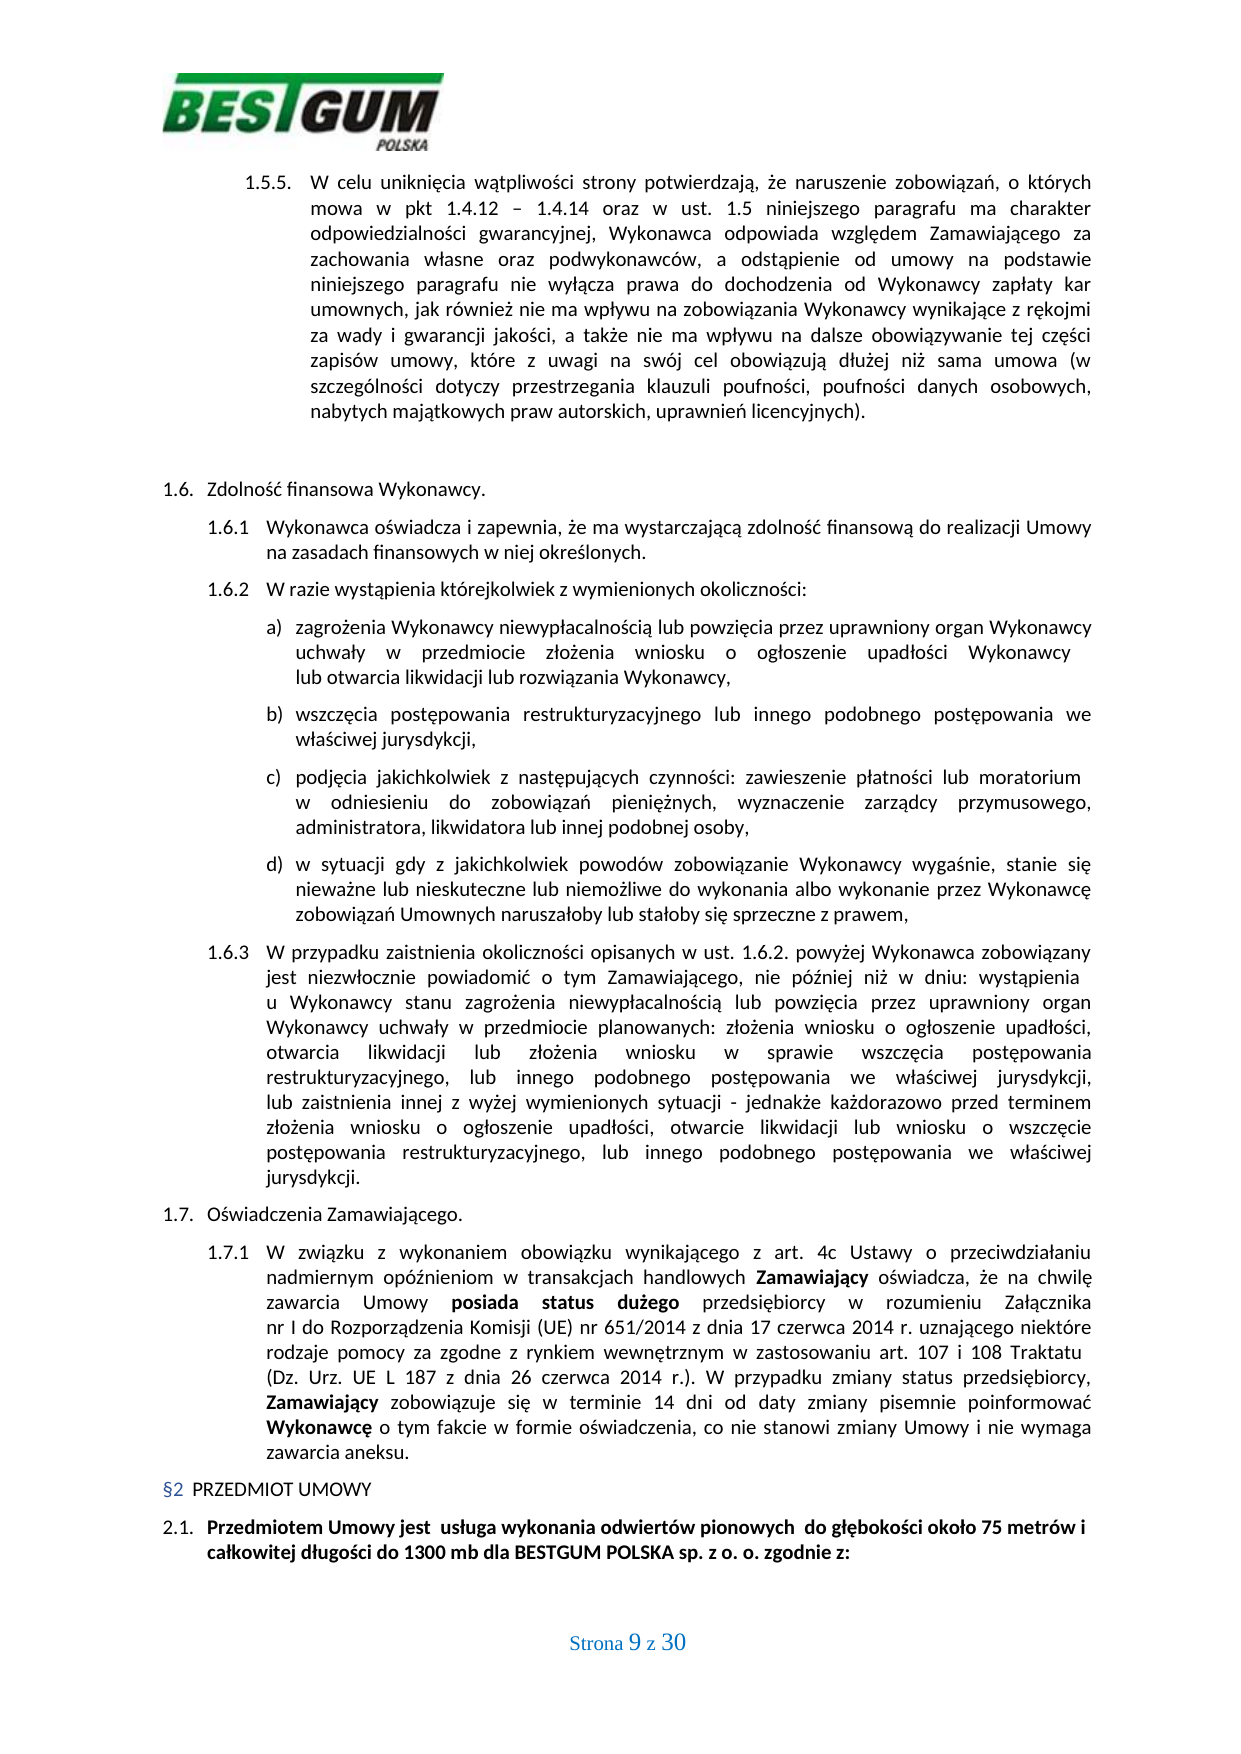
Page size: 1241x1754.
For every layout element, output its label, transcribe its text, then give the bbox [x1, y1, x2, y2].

subtitle W razie wystąpienia którejkolwiek z wymienionych okoliczności: [207, 577, 1093, 602]
subtitle W związku z wykonaniem obowiązku wynikającego z art. 4c Ustawy o przeciwdziałaniu nadmiernym opóźnieniom w transakcjach handlowych Zamawiający oświadcza, że na chwilę zawarcia Umowy posiada status dużego przedsiębiorcy w rozumieniu Załącznika nr I do Rozporządzenia Komisji (UE) nr 651/2014 z dnia 17 czerwca 2014 r. uznającego niektóre rodzaje pomocy za zgodne z rynkiem wewnętrznym w zastosowaniu art. 107 i 108 Traktatu (Dz. Urz. UE L 187 z dnia 26 czerwca 2014 r.). W przypadku zmiany status przedsiębiorcy, Zamawiający zobowiązuje się w terminie 14 dni od daty zmiany pisemnie poinformować Wykonawcę o tym fakcie w formie oświadczenia, co nie stanowi zmiany Umowy i nie wymaga zawarcia aneksu. [207, 1239, 1093, 1464]
subtitle Zdolność finansowa Wykonawcy. [162, 477, 1093, 502]
picture [162, 73, 444, 151]
subtitle W przypadku zaistnienia okoliczności opisanych w ust. 1.6.2. powyżej Wykonawca zobowiązany jest niezwłocznie powiadomić o tym Zamawiającego, nie później niż w dniu: wystąpienia u Wykonawcy stanu zagrożenia niewypłacalnością lub powzięcia przez uprawniony organ Wykonawcy uchwały w przedmiocie planowanych: złożenia wniosku o ogłoszenie upadłości, otwarcia likwidacji lub złożenia wniosku w sprawie wszczęcia postępowania restrukturyzacyjnego, lub innego podobnego postępowania we właściwej jurysdykcji, lub zaistnienia innej z wyżej wymienionych sytuacji - jednakże każdorazowo przed terminem złożenia wniosku o ogłoszenie upadłości, otwarcie likwidacji lub wniosku o wszczęcie postępowania restrukturyzacyjnego, lub innego podobnego postępowania we właściwej jurysdykcji. [207, 939, 1093, 1189]
subtitle Oświadczenia Zamawiającego. [162, 1202, 1093, 1227]
subtitle podjęcia jakichkolwiek z następujących czynności: zawieszenie płatności lub moratorium w odniesieniu do zobowiązań pieniężnych, wyznaczenie zarządcy przymusowego, administratora, likwidatora lub innej podobnej osoby, [266, 764, 1093, 839]
subtitle w sytuacji gdy z jakichkolwiek powodów zobowiązanie Wykonawcy wygaśnie, stanie się nieważne lub nieskuteczne lub niemożliwe do wykonania albo wykonanie przez Wykonawcę zobowiązań Umownych naruszałoby lub stałoby się sprzeczne z prawem, [266, 852, 1093, 927]
subtitle Wykonawca oświadcza i zapewnia, że ma wystarczającą zdolność finansową do realizacji Umowy na zasadach finansowych w niej określonych. [207, 514, 1093, 564]
subtitle zagrożenia Wykonawcy niewypłacalnością lub powzięcia przez uprawniony organ Wykonawcy uchwały w przedmiocie złożenia wniosku o ogłoszenie upadłości Wykonawcy lub otwarcia likwidacji lub rozwiązania Wykonawcy, [266, 614, 1093, 689]
subtitle Przedmiotem Umowy jest usługa wykonania odwiertów pionowych do głębokości około 75 metrów i całkowitej długości do 1300 mb dla BESTGUM POLSKA sp. z o. o. zgodnie z: [162, 1514, 1093, 1564]
subtitle PRZEDMIOT UMOWY [162, 1477, 1093, 1502]
subtitle wszczęcia postępowania restrukturyzacyjnego lub innego podobnego postępowania we właściwej jurysdykcji, [266, 702, 1093, 752]
list W celu uniknięcia wątpliwości strony potwierdzają, że naruszenie zobowiązań, o których mowa w pkt 1.4.12 – 1.4.14 oraz w ust. 1.5 niniejszego paragrafu ma charakter odpowiedzialności gwarancyjnej, Wykonawca odpowiada względem Zamawiającego za zachowania własne oraz podwykonawców, a odstąpienie od umowy na podstawie niniejszego paragrafu nie wyłącza prawa do dochodzenia od Wykonawcy zapłaty kar umownych, jak również nie ma wpływu na zobowiązania Wykonawcy wynikające z rękojmi za wady i gwarancji jakości, a także nie ma wpływu na dalsze obowiązywanie tej części zapisów umowy, które z uwagi na swój cel obowiązują dłużej niż sama umowa (w szczególności dotyczy przestrzegania klauzuli poufności, poufności danych osobowych, nabytych majątkowych praw autorskich, uprawnień licencyjnych). [244, 169, 1093, 424]
